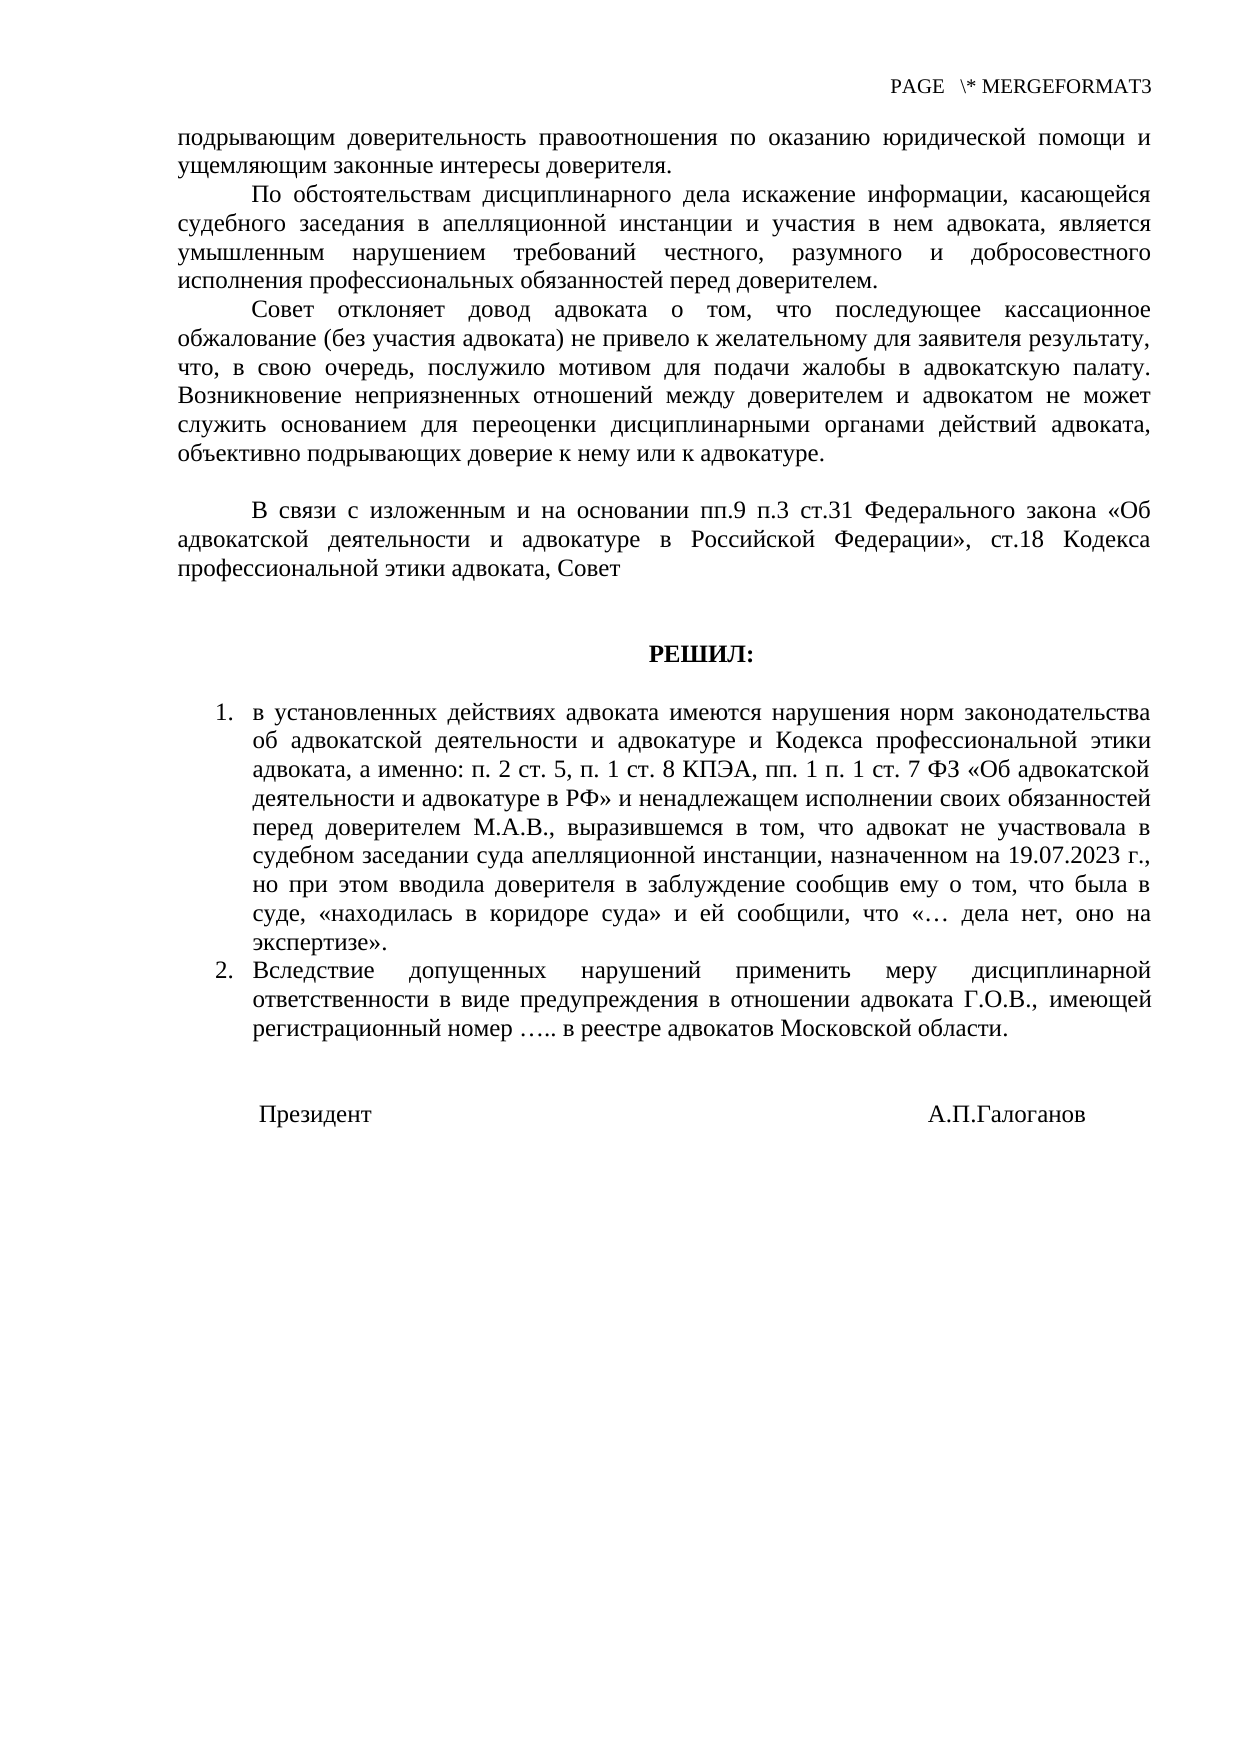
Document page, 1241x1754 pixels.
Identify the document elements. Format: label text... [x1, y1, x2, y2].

text Совет отклоняет довод адвоката о том, что последующее кассационное обжалование (без участия адвоката) не привело к желательному для заявителя результату, что, в свою очередь, послужило мотивом для подачи жалобы в адвокатскую палату. Возникновение неприязненных отношений между доверителем и адвокатом не может служить основанием для переоценки дисциплинарными органами действий адвоката, объективно подрывающих доверие к нему или к адвокатуре. [177, 294, 1152, 467]
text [177, 122, 1152, 179]
text РЕШИЛ: [177, 639, 1152, 668]
list в установленных действиях адвоката имеются нарушения норм законодательства об адвокатской деятельности и адвокатуре и Кодекса профессиональной этики адвоката, а именно: п. 2 ст. 5, п. 1 ст. 8 КПЭА, пп. 1 п. 1 ст. 7 ФЗ «Об адвокатской деятельности и адвокатуре в РФ» и ненадлежащем исполнении своих обязанностей перед доверителем М.А.В., выразившемся в том, что адвокат не участвовала в судебном заседании суда апелляционной инстанции, назначенном на 19.07.2023 г., но при этом вводила доверителя в заблуждение сообщив ему о том, что была в суде, «находилась в коридоре суда» и ей сообщили, что «… дела нет, оно на экспертизе». [215, 697, 1152, 956]
list Вследствие допущенных нарушений применить меру дисциплинарной ответственности в виде предупреждения в отношении адвоката Г.О.В., имеющей регистрационный номер ….. в реестре адвокатов Московской области. [215, 956, 1152, 1042]
text В связи с изложенным и на основании пп.9 п.3 ст.31 Федерального закона «Об адвокатской деятельности и адвокатуре в Российской Федерации», ст.18 Кодекса профессиональной этики адвоката, Совет [177, 496, 1152, 582]
text Президент А.П.Галоганов [177, 1099, 1152, 1128]
text По обстоятельствам дисциплинарного дела искажение информации, касающейся судебного заседания в апелляционной инстанции и участия в нем адвоката, является умышленным нарушением требований честного, разумного и добросовестного исполнения профессиональных обязанностей перед доверителем. [177, 179, 1152, 294]
